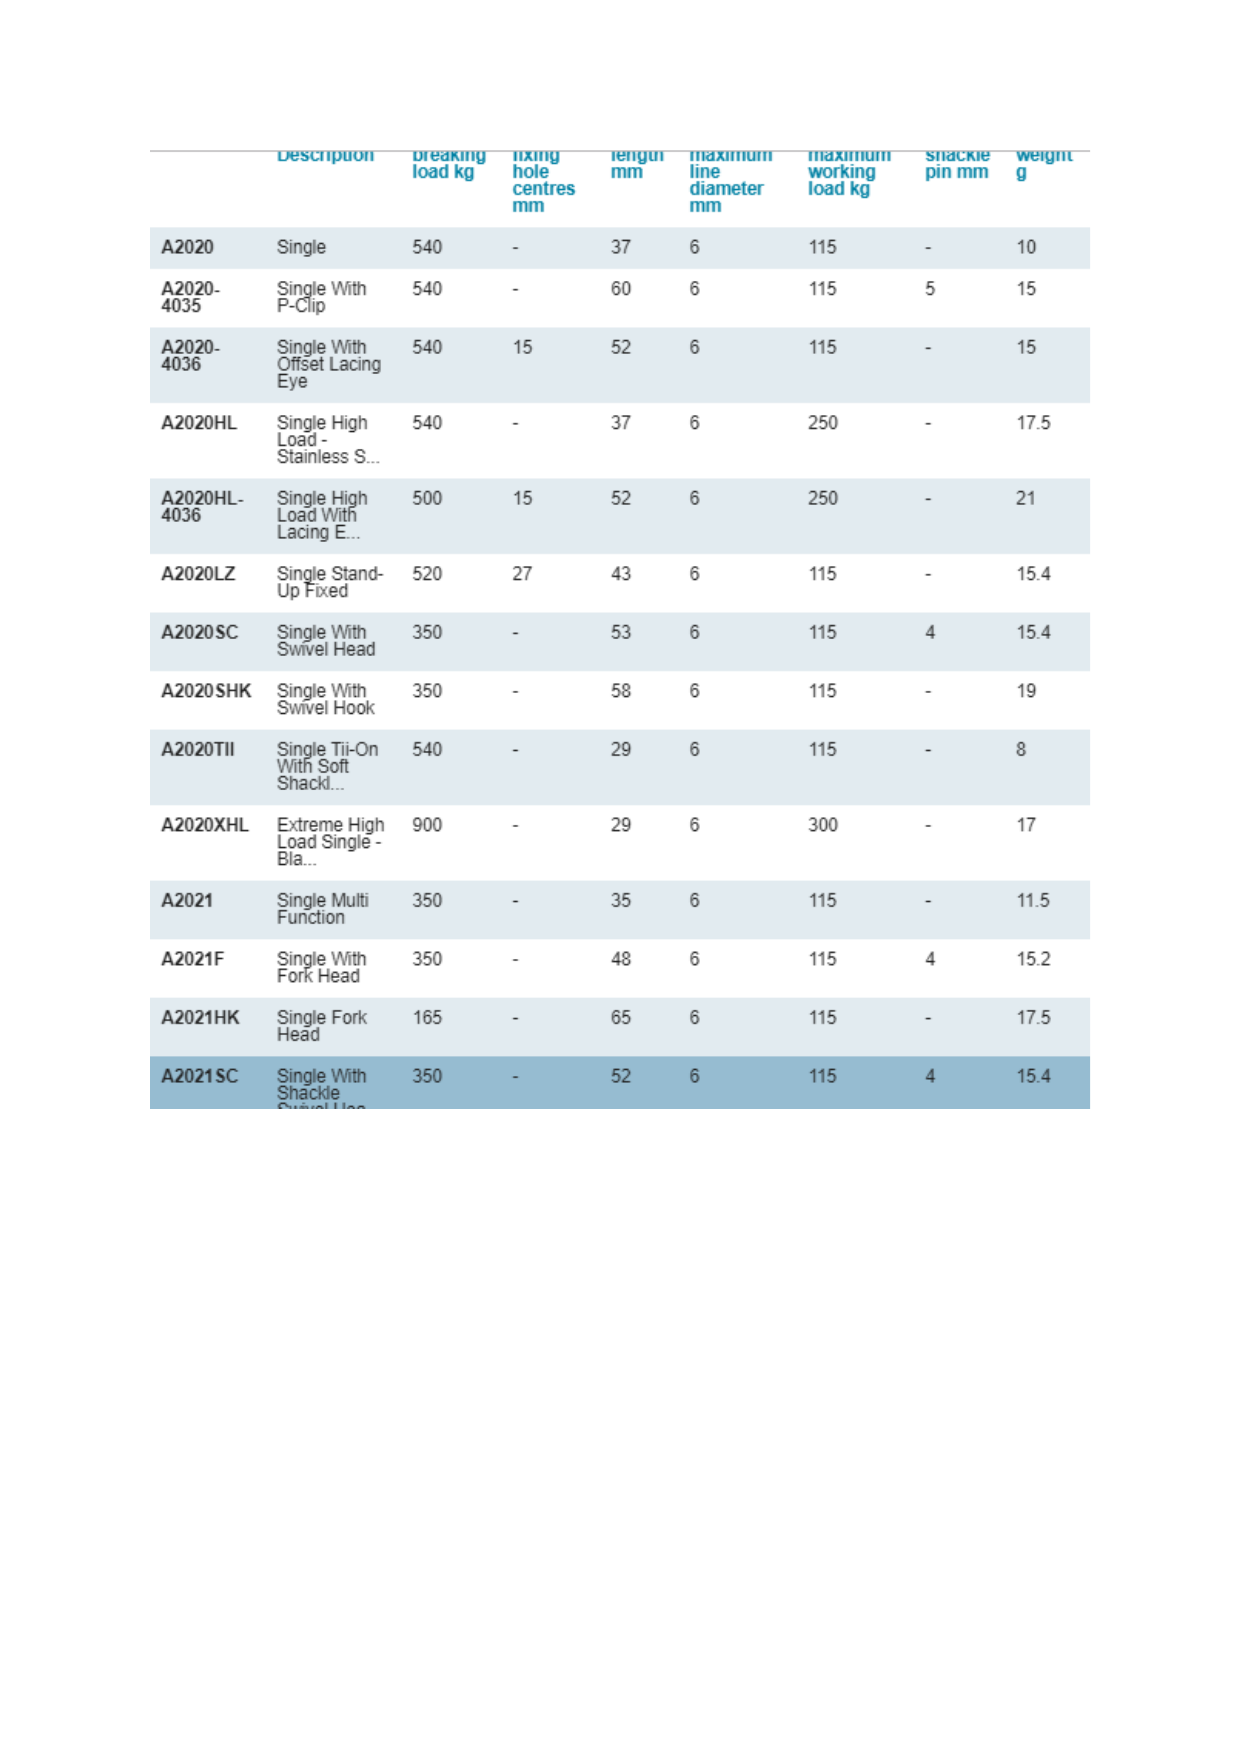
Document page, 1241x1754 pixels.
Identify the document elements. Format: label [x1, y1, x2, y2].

picture [150, 150, 1091, 1109]
